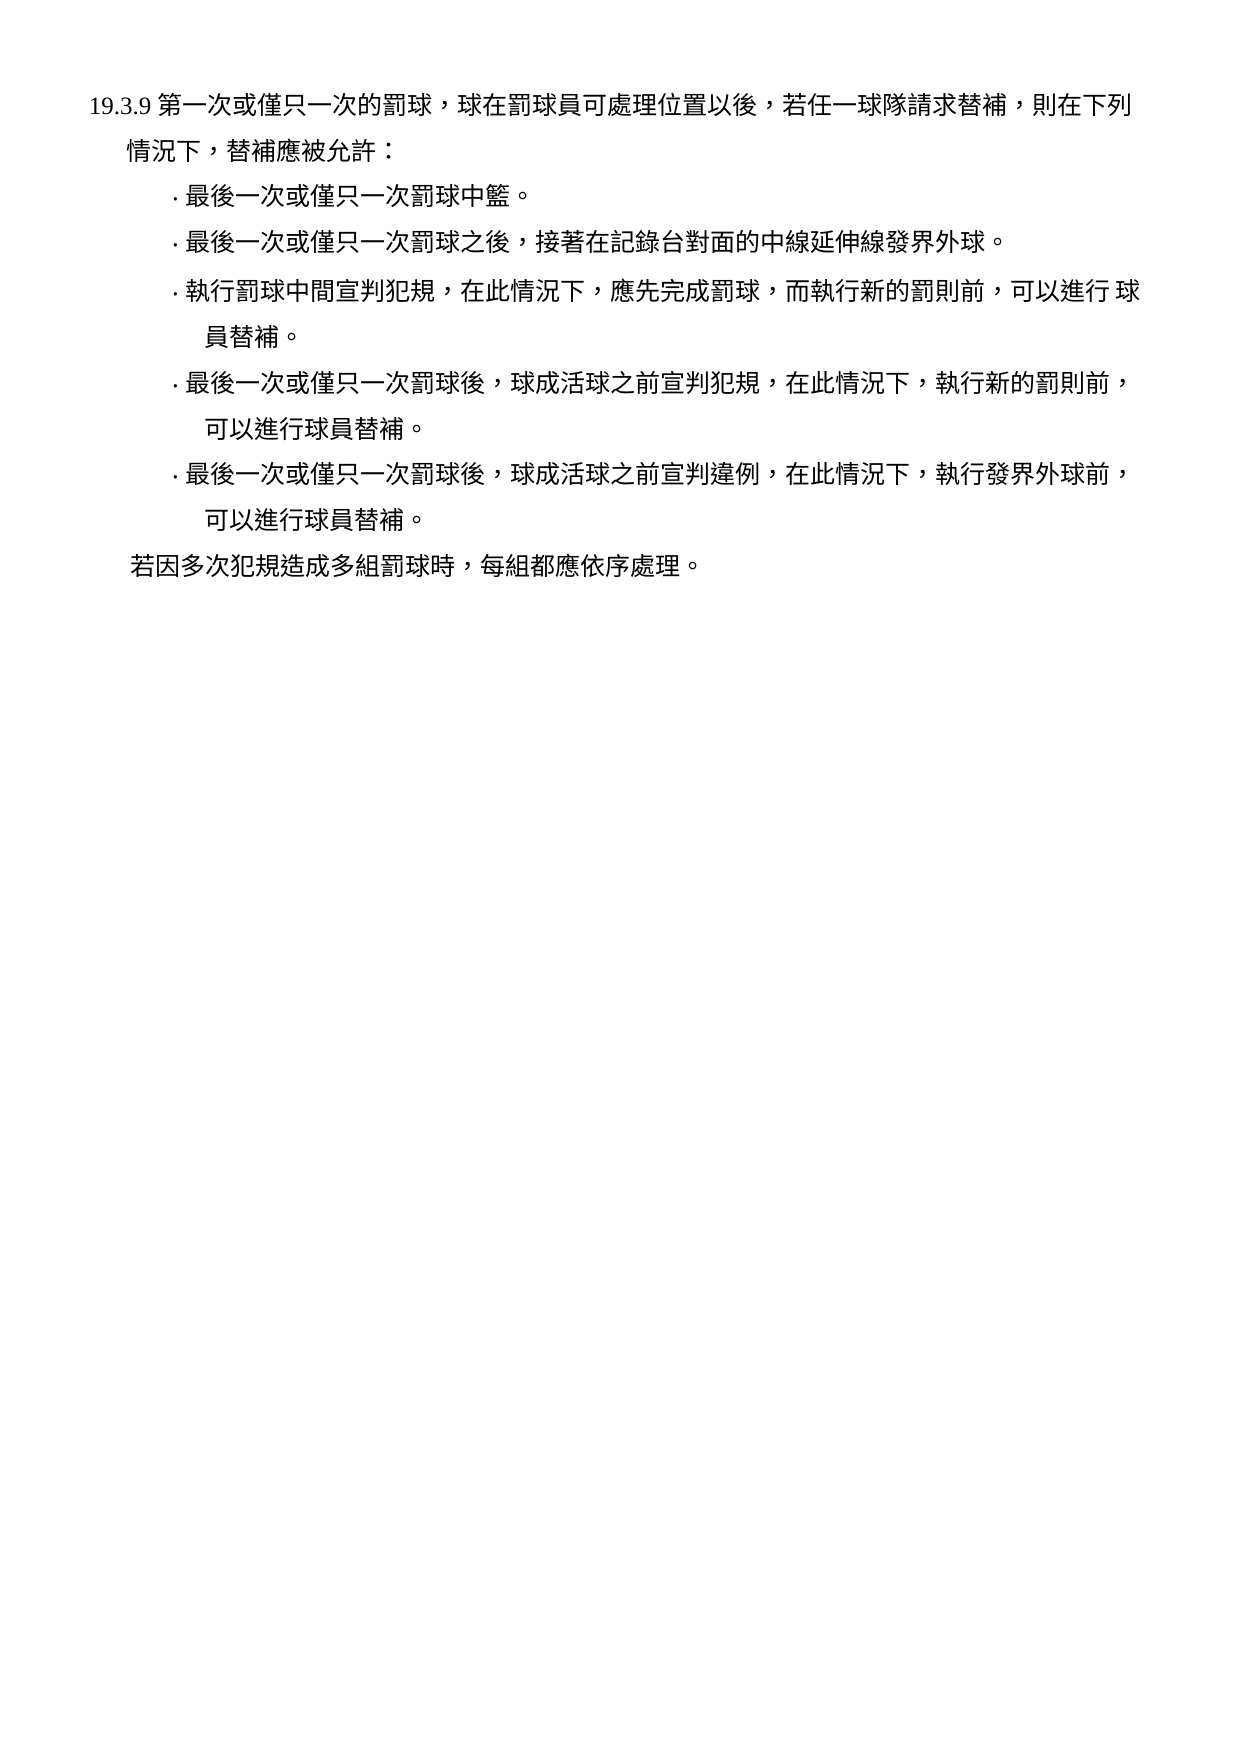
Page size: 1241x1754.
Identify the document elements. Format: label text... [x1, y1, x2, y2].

text ‧ 最後一次或僅只一次罰球後，球成活球之前宣判犯規，在此情況下，執行新的罰則前，可以進行球員替補。 [172, 356, 1152, 447]
text ‧ 最後一次或僅只一次罰球中籃。 [172, 169, 1152, 215]
text ‧ 執行罰球中間宣判犯規，在此情況下，應先完成罰球，而執行新的罰則前，可以進行 球員替補。 [172, 264, 1152, 356]
text 情況下，替補應被允許： [89, 123, 1152, 169]
text ‧ 最後一次或僅只一次罰球後，球成活球之前宣判違例，在此情況下，執行發界外球前，可以進行球員替補。 [172, 447, 1152, 539]
text 19.3.9 第一次或僅只一次的罰球，球在罰球員可處理位置以後，若任一球隊請求替補，則在下列 [89, 77, 1152, 123]
text 若因多次犯規造成多組罰球時，每組都應依序處理。 [93, 539, 1152, 585]
text ‧ 最後一次或僅只一次罰球之後，接著在記錄台對面的中線延伸線發界外球。 [172, 215, 1152, 261]
